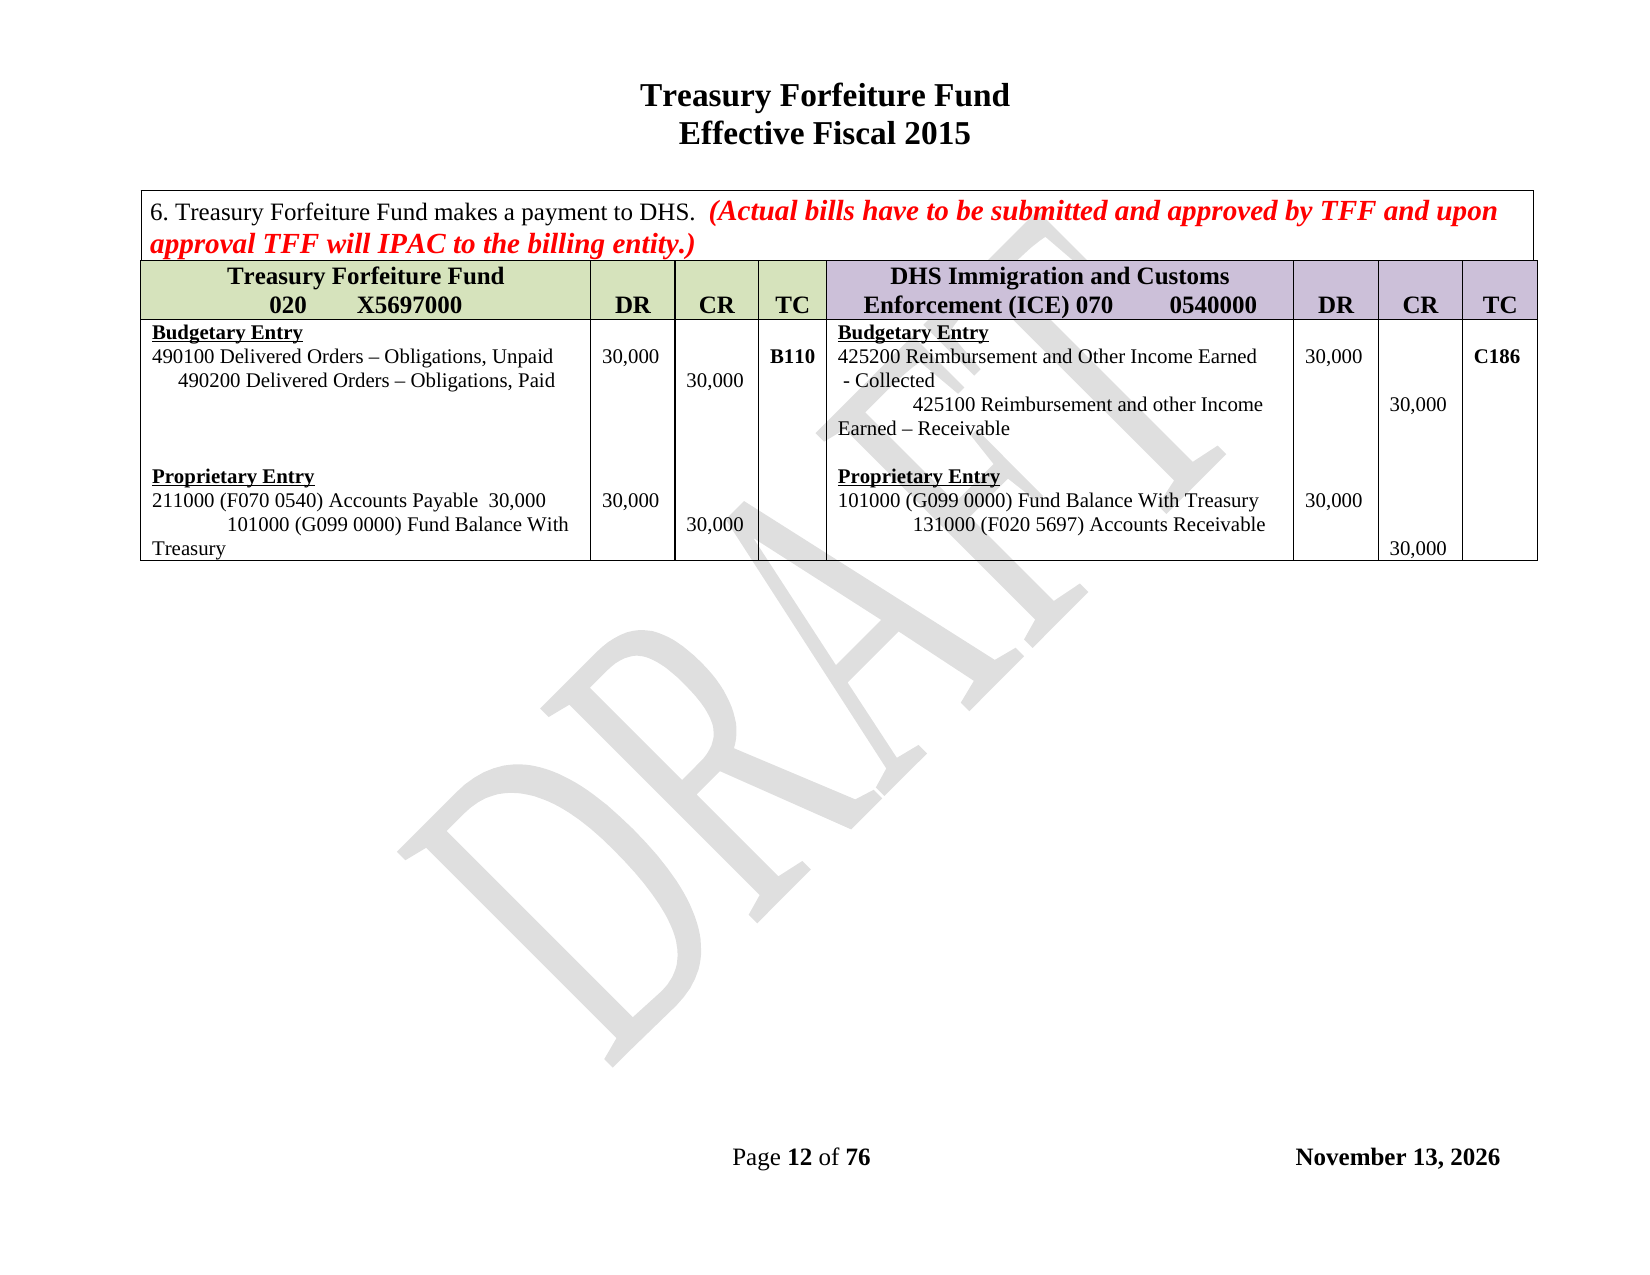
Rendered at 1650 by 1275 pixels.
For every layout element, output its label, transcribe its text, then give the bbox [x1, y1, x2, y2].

table_cell B110 [759, 320, 826, 560]
table_cell C186 [1463, 320, 1537, 560]
table_header CR [1379, 261, 1462, 319]
table_header Treasury Forfeiture Fund 020 X5697000 [141, 261, 590, 319]
table_header DR [591, 261, 674, 319]
table_cell Budgetary Entry 425200 Reimbursement and Other Income Earned - Collected 425100 Reimbursement and other Income Earned – Receivable Proprietary Entry 101000 (G099 0000) Fund Balance With Treasury 131000 (F020 5697) Accounts Receivable [827, 320, 1293, 560]
table_header DHS Immigration and Customs Enforcement (ICE) 070 0540000 [827, 261, 1293, 319]
table_header DR [1294, 261, 1378, 319]
table_cell 30,000 30,000 [1379, 320, 1462, 560]
table_header CR [676, 261, 758, 319]
table_cell 30,000 30,000 [1294, 320, 1378, 560]
table_cell Budgetary Entry 490100 Delivered Orders – Obligations, Unpaid 490200 Delivered Orders – Obligations, Paid Proprietary Entry 211000 (F070 0540) Accounts Payable 30,000 101000 (G099 0000) Fund Balance With Treasury [141, 320, 590, 560]
table_header TC [759, 261, 826, 319]
text 6. Treasury Forfeiture Fund makes a payment to DHS. (Actual bills have to be submitted and approved by TFF and upon approval TFF will IPAC to the billing entity.) [142, 191, 1533, 260]
table_cell 30,000 30,000 [676, 320, 758, 560]
table_header TC [1463, 261, 1537, 319]
table_cell 30,000 30,000 [591, 320, 674, 560]
